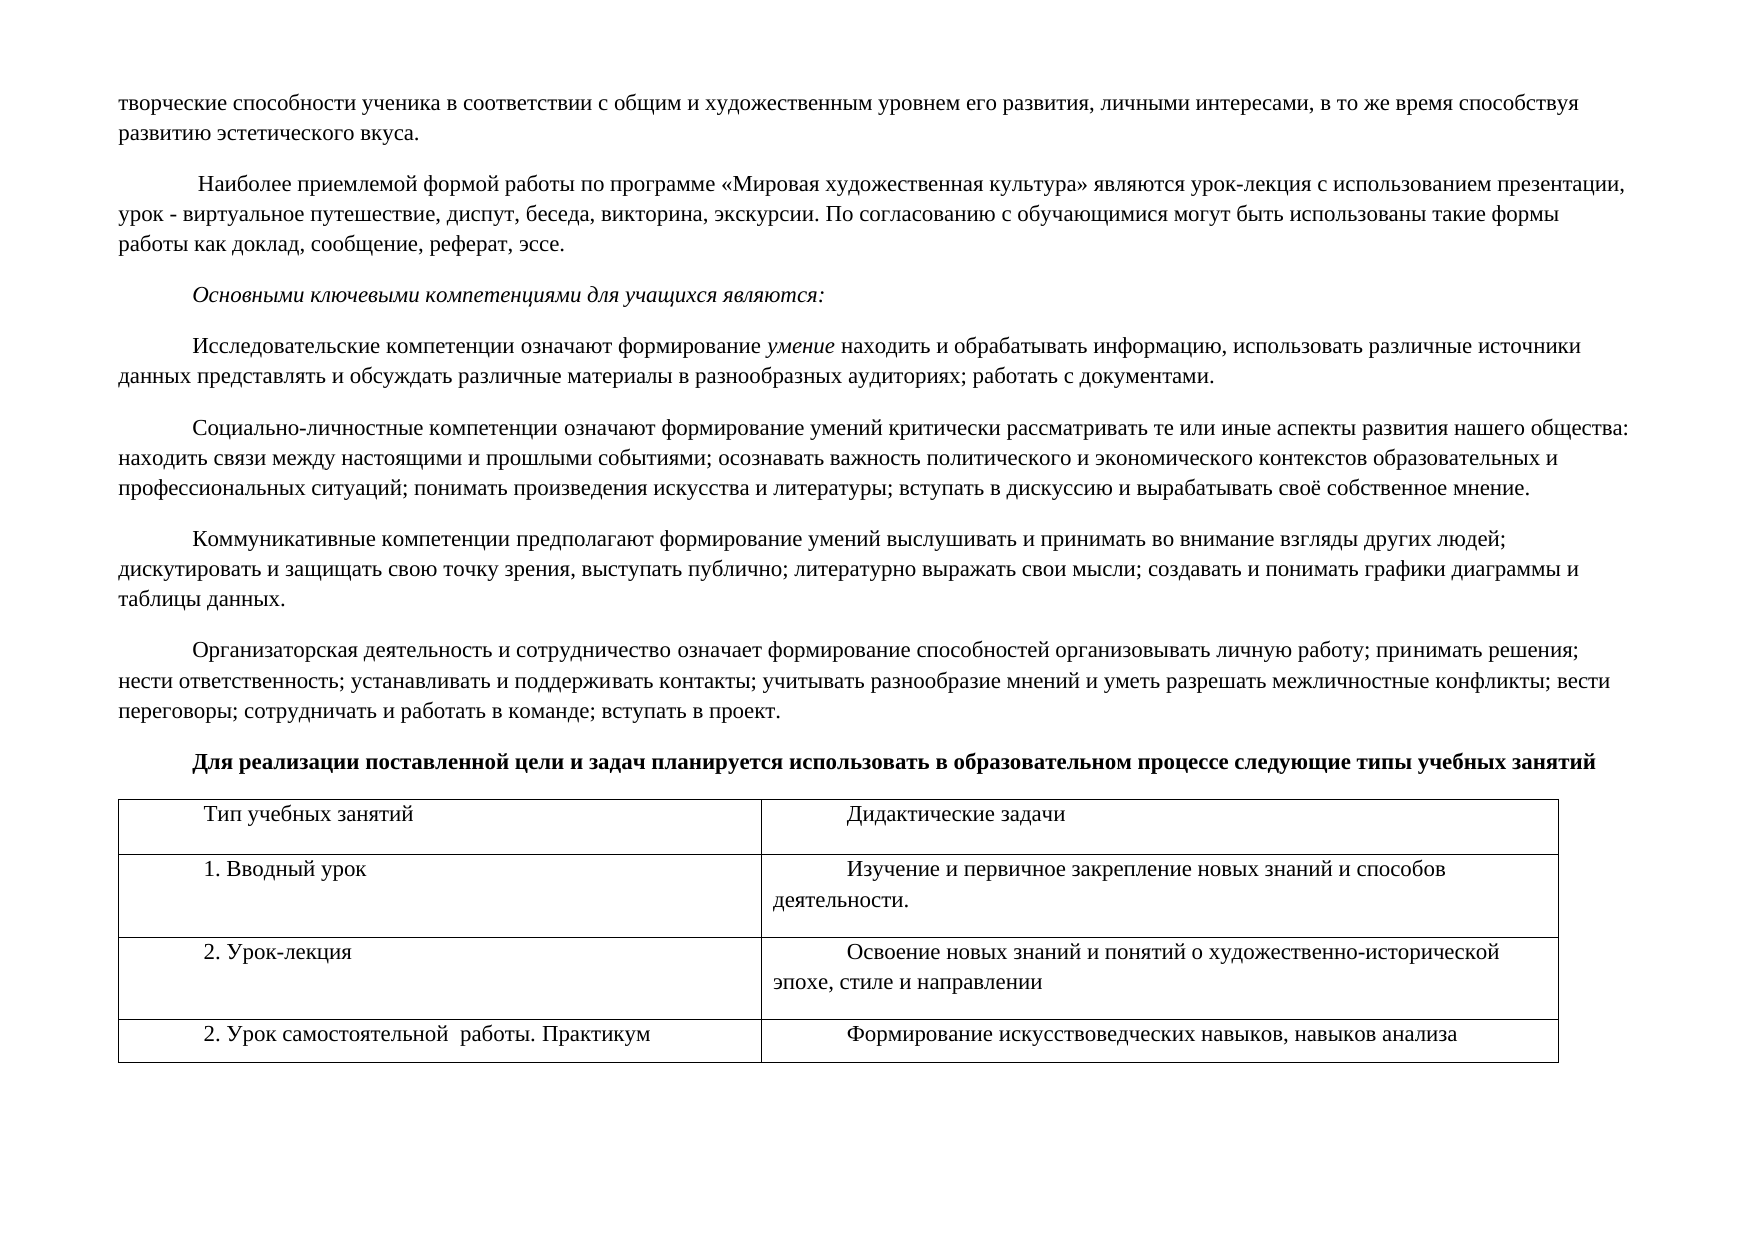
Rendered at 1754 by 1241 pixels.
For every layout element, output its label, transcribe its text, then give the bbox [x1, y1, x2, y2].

text Наиболее приемлемой формой работы по программе «Мировая художественная культура» являются урок-лекция с использованием презентации, урок - виртуальное путешествие, диспут, беседа, викторина, экскурсии. По согласованию с обучающимися могут быть использованы такие формы работы как доклад, сообщение, реферат, эссе. [118, 170, 1636, 257]
text Основными ключевыми компетенциями для учащихся являются: [118, 281, 1636, 308]
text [118, 88, 1636, 145]
text Коммуникативные компетенции предполагают формирование умений выслушивать и принимать во внимание взгляды других людей; дискутировать и защищать свою точку зрения, выступать публично; литературно выражать свои мысли; создавать и понимать графики диаграммы и таблицы данных. [118, 525, 1636, 612]
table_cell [119, 1020, 761, 1062]
table_cell Изучение и первичное закрепление новых знаний и способов деятельности. [762, 855, 1558, 937]
table_cell 1. Вводный урок [119, 855, 761, 937]
text Для реализации поставленной цели и задач планируется использовать в образовательном процессе следующие типы учебных занятий [118, 748, 1636, 774]
text Исследовательские компетенции означают формирование умение находить и обрабатывать информацию, использовать различные источники данных представлять и обсуждать различные материалы в разнообразных аудиториях; работать с документами. [118, 332, 1636, 389]
table_cell 2. Урок-лекция [119, 938, 761, 1019]
text Социально-личностные компетенции означают формирование умений критически рассматривать те или иные аспекты развития нашего общества: находить связи между настоящими и прошлыми событиями; осознавать важность политического и экономического контекстов образовательных и профессиональных ситуаций; понимать произведения искусства и литературы; вступать в дискуссию и вырабатывать своё собственное мнение. [118, 413, 1636, 500]
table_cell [762, 1020, 1558, 1062]
table_header Дидактические задачи [762, 800, 1558, 854]
text Организаторская деятельность и сотрудничество означает формирование способностей организовывать личную работу; принимать решения; нести ответственность; устанавливать и поддерживать контакты; учитывать разнообразие мнений и уметь разрешать межличностные конфликты; вести переговоры; сотрудничать и работать в команде; вступать в проект. [118, 636, 1636, 723]
table_cell Освоение новых знаний и понятий о художественно-исторической эпохе, стиле и направлении [762, 938, 1558, 1019]
table_header Тип учебных занятий [119, 800, 761, 854]
